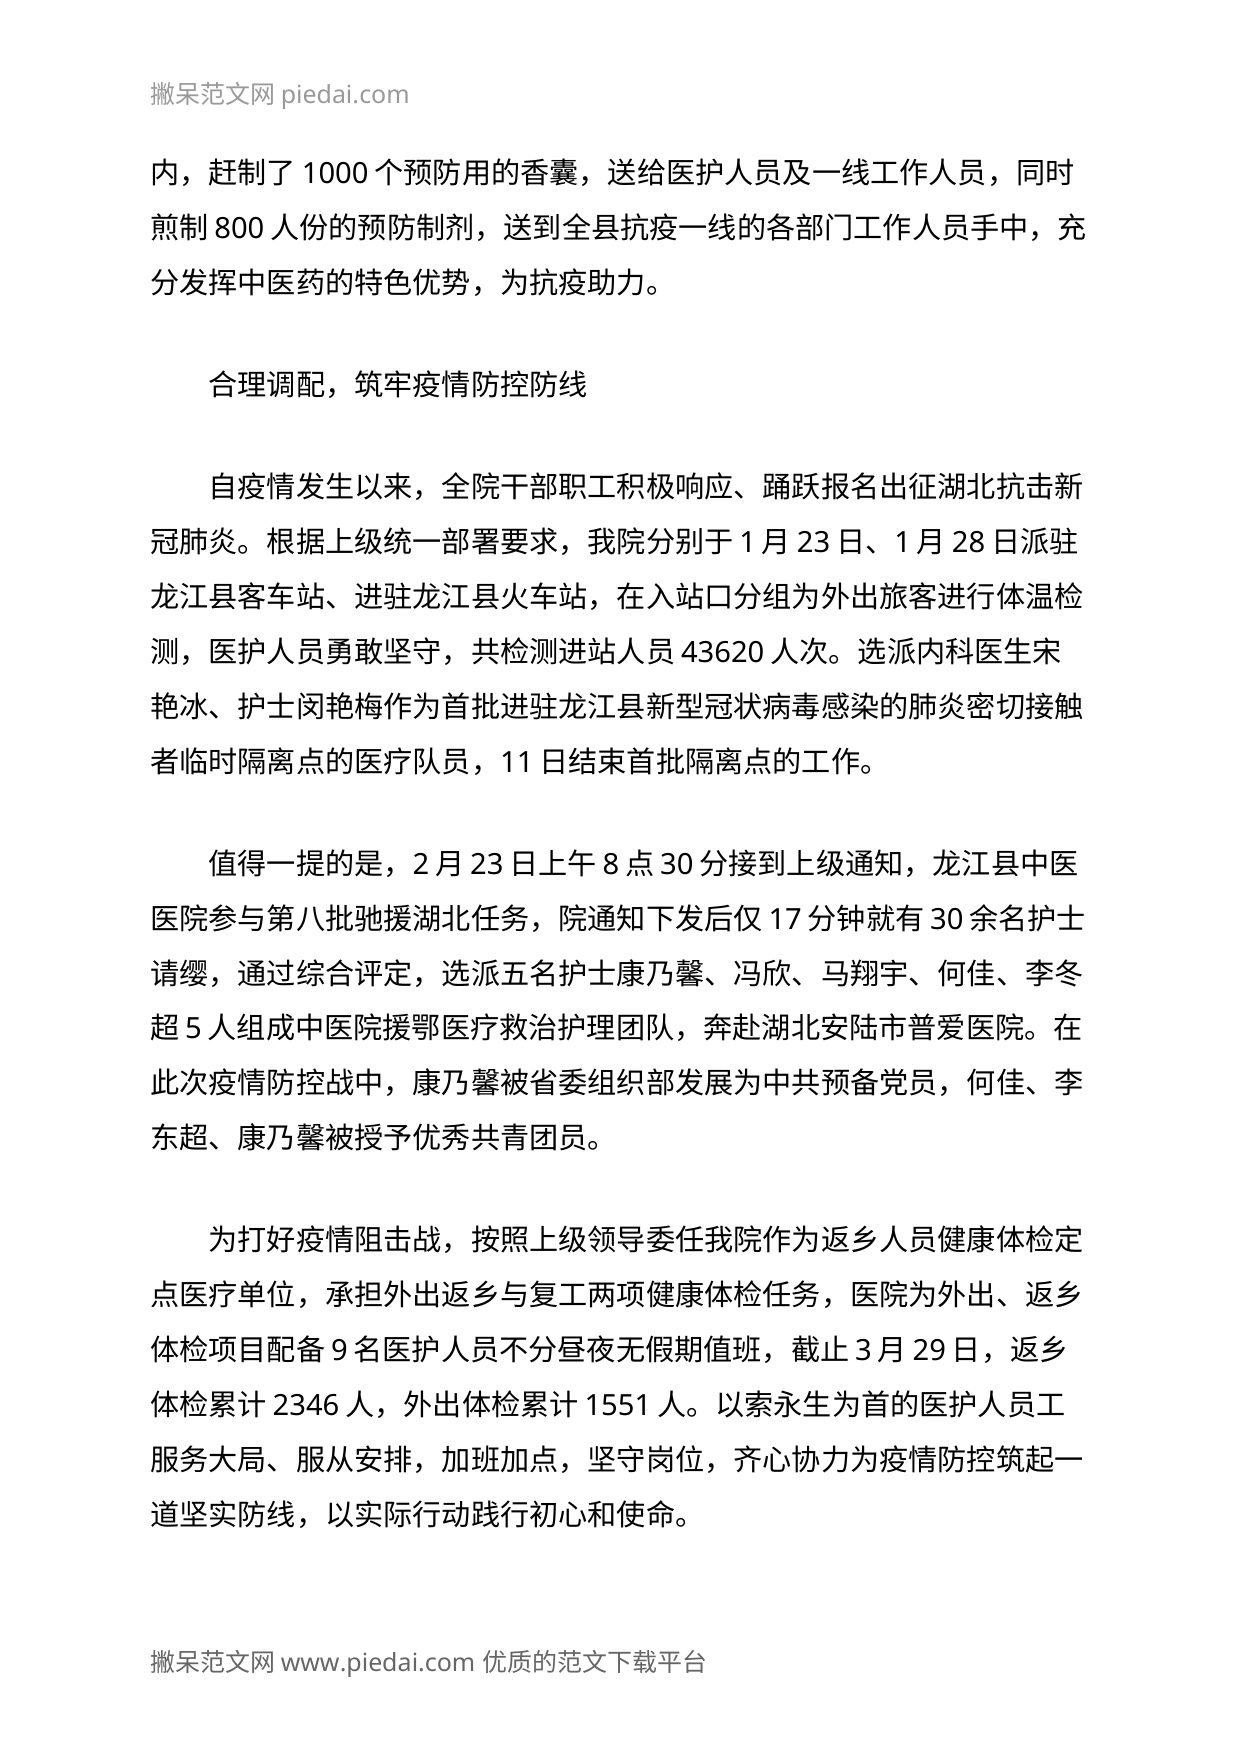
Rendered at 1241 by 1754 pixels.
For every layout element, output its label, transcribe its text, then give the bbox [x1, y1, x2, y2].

text 自疫情发生以来，全院干部职工积极响应、踊跃报名出征湖北抗击新冠肺炎。根据上级统一部署要求，我院分别于1月23日、1月28日派驻龙江县客车站、进驻龙江县火车站，在入站口分组为外出旅客进行体温检测，医护人员勇敢坚守，共检测进站人员43620人次。选派内科医生宋艳冰、护士闵艳梅作为首批进驻龙江县新型冠状病毒感染的肺炎密切接触者临时隔离点的医疗队员，11日结束首批隔离点的工作。 [150, 463, 1090, 781]
text 值得一提的是，2月23日上午8点30分接到上级通知，龙江县中医医院参与第八批驰援湖北任务，院通知下发后仅17分钟就有30余名护士请缨，通过综合评定，选派五名护士康乃馨、冯欣、马翔宇、何佳、李冬超5人组成中医院援鄂医疗救治护理团队，奔赴湖北安陆市普爱医院。在此次疫情防控战中，康乃馨被省委组织部发展为中共预备党员，何佳、李东超、康乃馨被授予优秀共青团员。 [150, 840, 1090, 1157]
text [150, 150, 1090, 302]
text 合理调配，筑牢疫情防控防线 [150, 362, 1090, 404]
text 为打好疫情阻击战，按照上级领导委任我院作为返乡人员健康体检定点医疗单位，承担外出返乡与复工两项健康体检任务，医院为外出、返乡体检项目配备9名医护人员不分昼夜无假期值班，截止3月29日，返乡体检累计2346人，外出体检累计1551人。以索永生为首的医护人员工服务大局、服从安排，加班加点，坚守岗位，齐心协力为疫情防控筑起一道坚实防线，以实际行动践行初心和使命。 [150, 1217, 1090, 1534]
